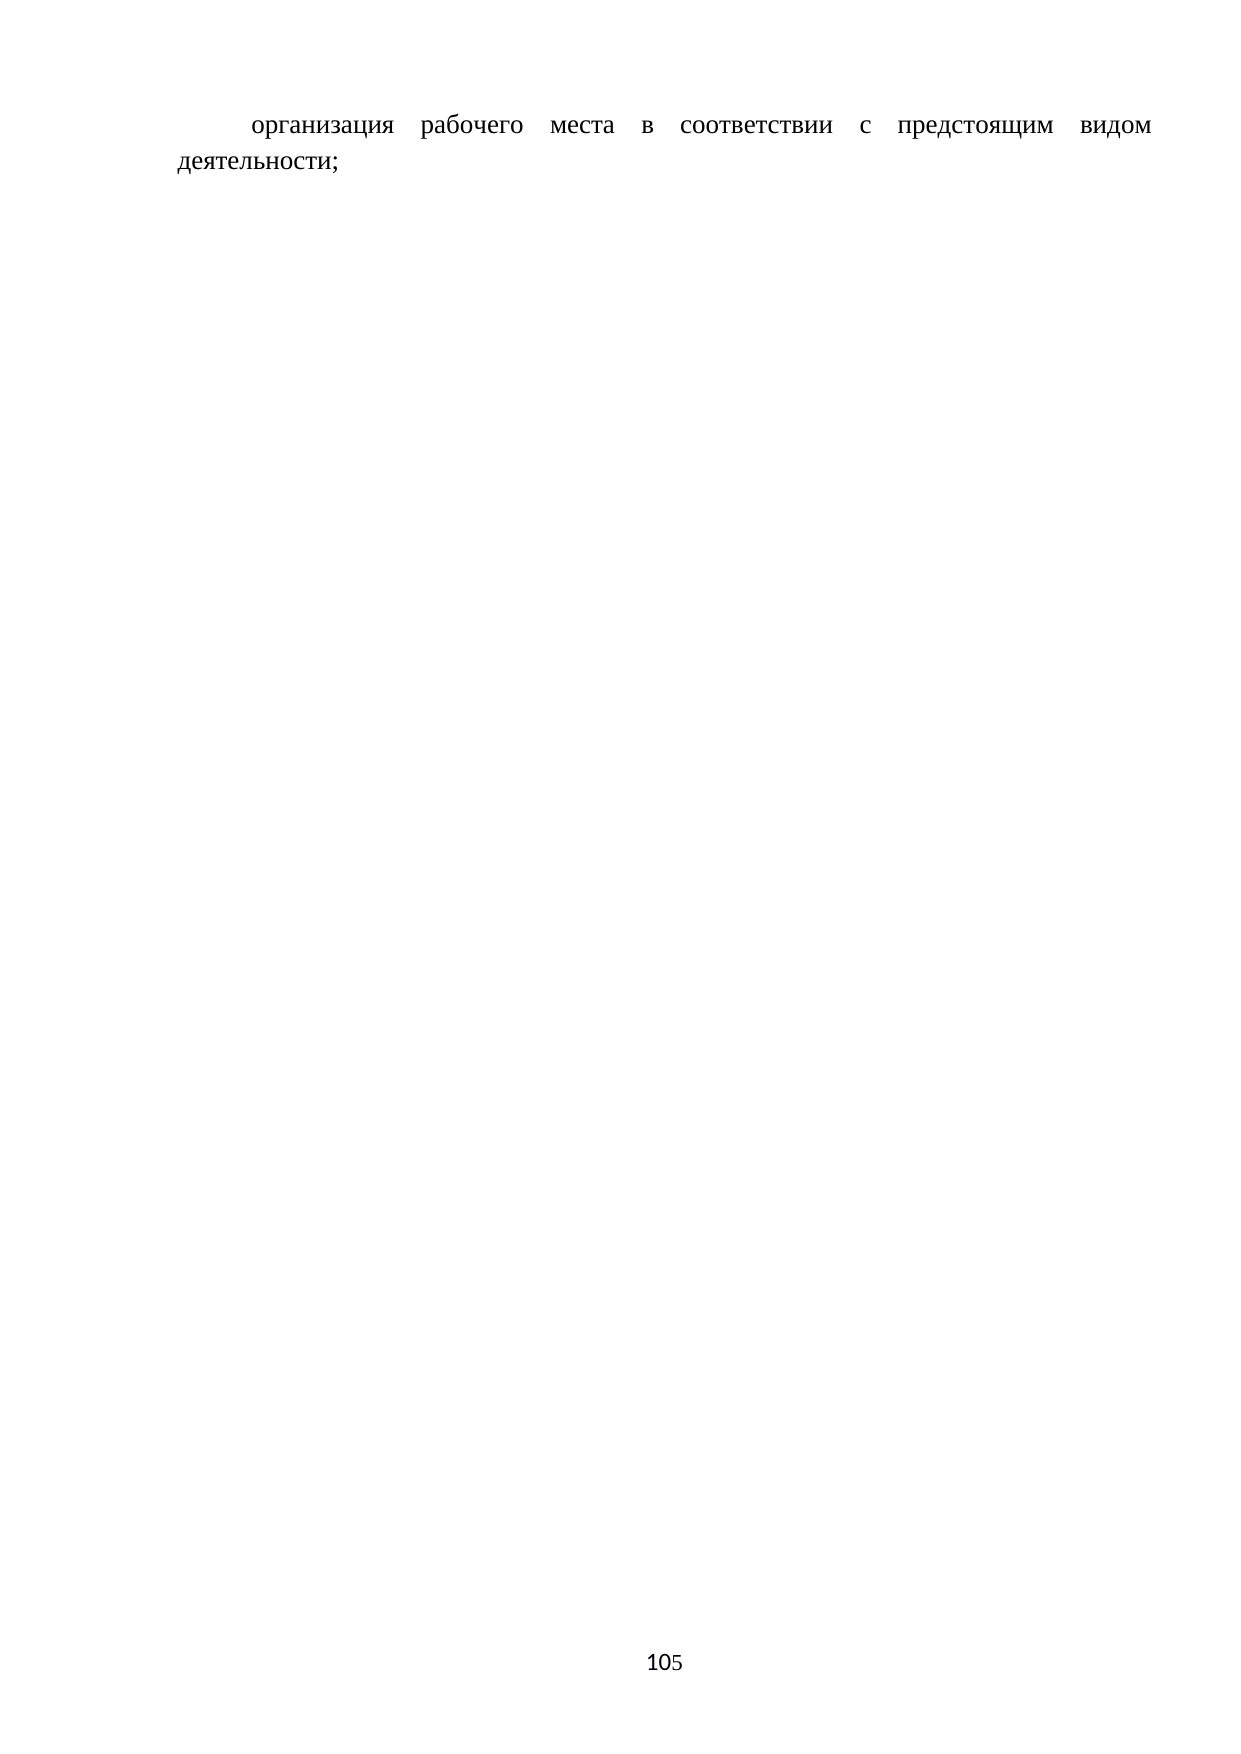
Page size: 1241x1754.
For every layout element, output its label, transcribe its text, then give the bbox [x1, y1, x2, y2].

text организация рабочего места в соответствии с предстоящим видом деятельности; [177, 108, 1151, 175]
